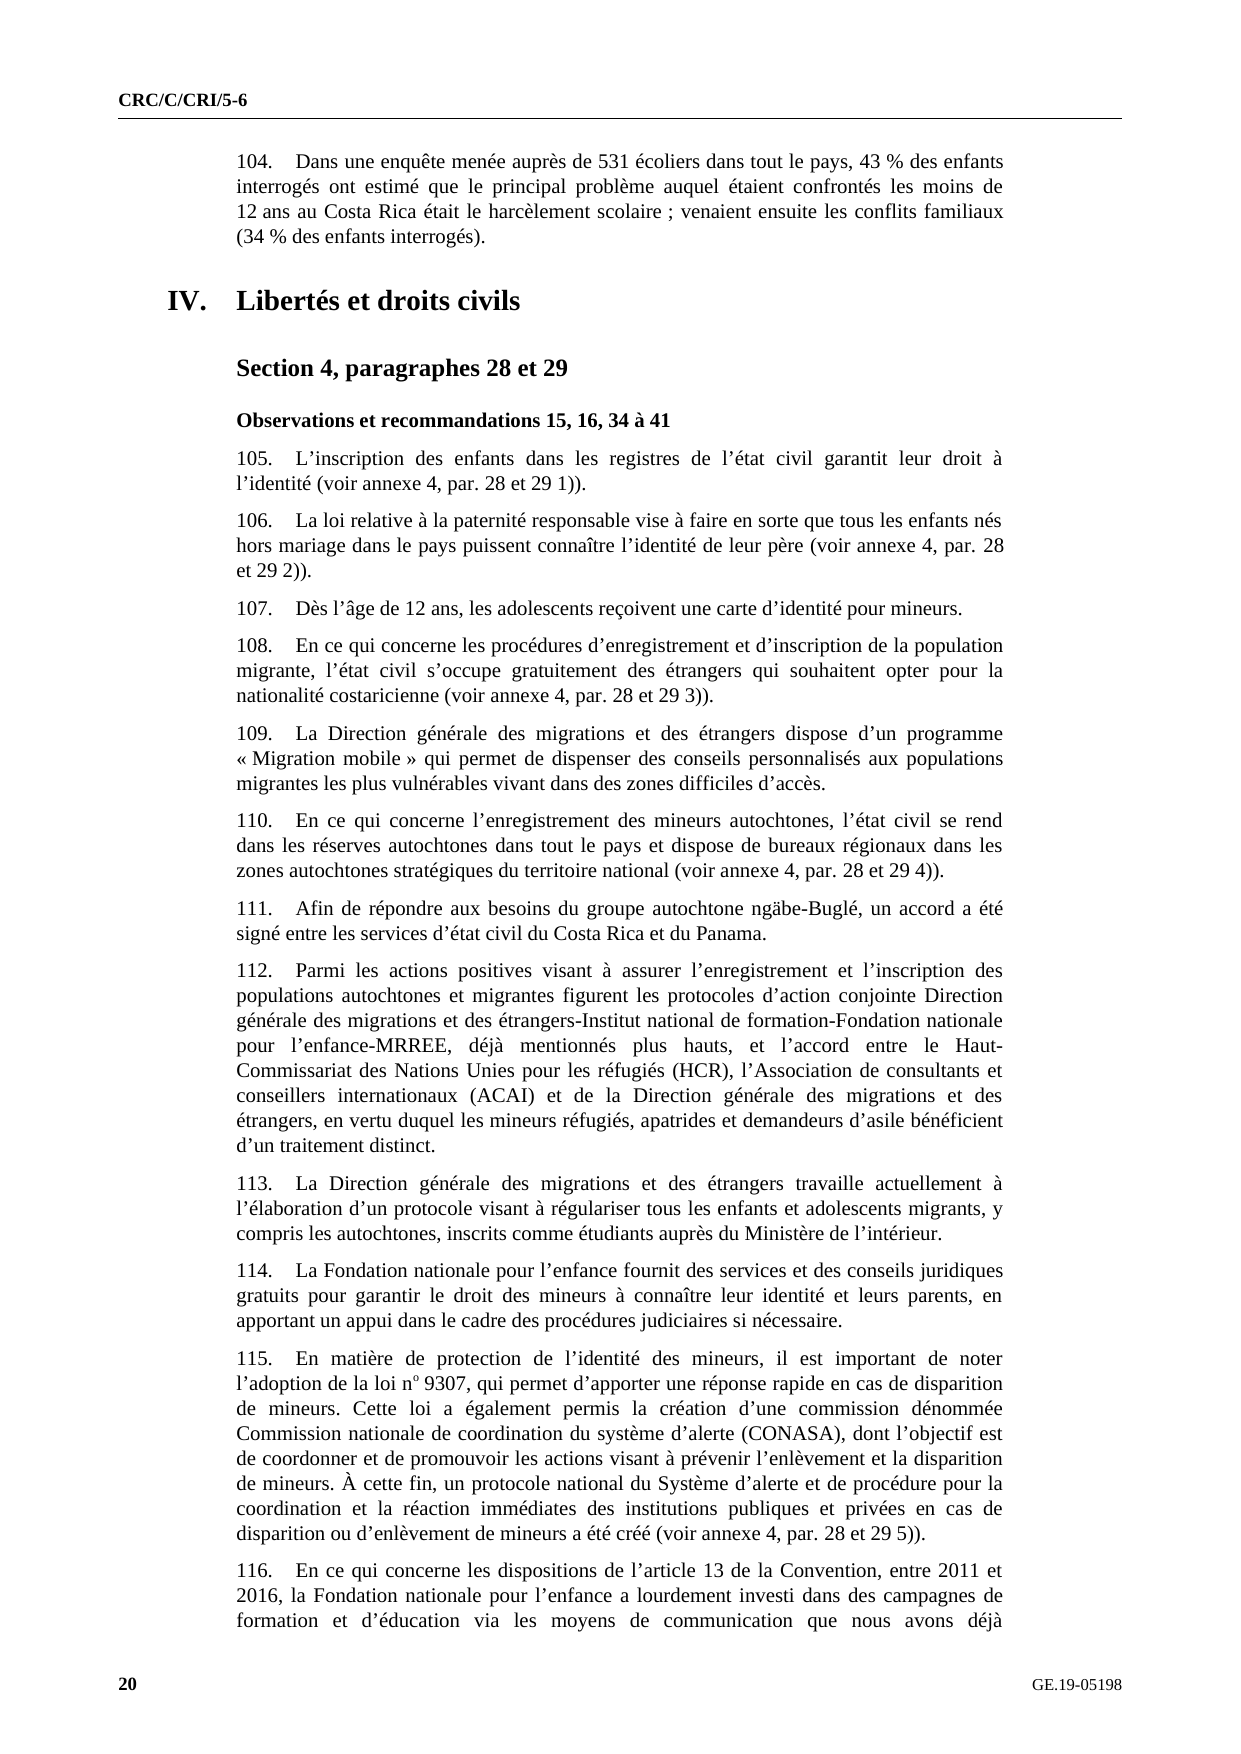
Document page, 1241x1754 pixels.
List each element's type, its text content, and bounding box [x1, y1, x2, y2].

text 112. Parmi les actions positives visant à assurer l’enregistrement et l’inscription des populations autochtones et migrantes figurent les protocoles d’action conjointe Direction générale des migrations et des étrangers-Institut national de formation-Fondation nationale pour l’enfance-MRREE, déjà mentionnés plus hauts, et l’accord entre le Haut-Commissariat des Nations Unies pour les réfugiés (HCR), l’Association de consultants et conseillers internationaux (ACAI) et de la Direction générale des migrations et des étrangers, en vertu duquel les mineurs réfugiés, apatrides et demandeurs d’asile bénéficient d’un traitement distinct. [236, 957, 1004, 1157]
text 113. La Direction générale des migrations et des étrangers travaille actuellement à l’élaboration d’un protocole visant à régulariser tous les enfants et adolescents migrants, y compris les autochtones, inscrits comme étudiants auprès du Ministère de l’intérieur. [236, 1169, 1004, 1244]
text 105. L’inscription des enfants dans les registres de l’état civil garantit leur droit à l’identité (voir annexe 4, par. 28 et 29 1)). [236, 444, 1004, 494]
text Section 4, paragraphes 28 et 29 [118, 354, 1004, 382]
text 115. En matière de protection de l’identité des mineurs, il est important de noter l’adoption de la loi no 9307, qui permet d’apporter une réponse rapide en cas de disparition de mineurs. Cette loi a également permis la création d’une commission dénommée Commission nationale de coordination du système d’alerte (CONASA), dont l’objectif est de coordonner et de promouvoir les actions visant à prévenir l’enlèvement et la disparition de mineurs. À cette fin, un protocole national du Système d’alerte et de procédure pour la coordination et la réaction immédiates des institutions publiques et privées en cas de disparition ou d’enlèvement de mineurs a été créé (voir annexe 4, par. 28 et 29 5)). [236, 1344, 1004, 1544]
text 111. Afin de répondre aux besoins du groupe autochtone ngäbe-Buglé, un accord a été signé entre les services d’état civil du Costa Rica et du Panama. [236, 894, 1004, 944]
text 107. Dès l’âge de 12 ans, les adolescents reçoivent une carte d’identité pour mineurs. [236, 594, 1004, 619]
text 106. La loi relative à la paternité responsable vise à faire en sorte que tous les enfants nés hors mariage dans le pays puissent connaître l’identité de leur père (voir annexe 4, par. 28 et 29 2)). [236, 507, 1004, 582]
text 114. La Fondation nationale pour l’enfance fournit des services et des conseils juridiques gratuits pour garantir le droit des mineurs à connaître leur identité et leurs parents, en apportant un appui dans le cadre des procédures judiciaires si nécessaire. [236, 1257, 1004, 1332]
text 104. Dans une enquête menée auprès de 531 écoliers dans tout le pays, 43 % des enfants interrogés ont estimé que le principal problème auquel étaient confrontés les moins de 12 ans au Costa Rica était le harcèlement scolaire ; venaient ensuite les conflits familiaux (34 % des enfants interrogés). [236, 148, 1004, 248]
text 108. En ce qui concerne les procédures d’enregistrement et d’inscription de la population migrante, l’état civil s’occupe gratuitement des étrangers qui souhaitent opter pour la nationalité costaricienne (voir annexe 4, par. 28 et 29 3)). [236, 632, 1004, 707]
text 110. En ce qui concerne l’enregistrement des mineurs autochtones, l’état civil se rend dans les réserves autochtones dans tout le pays et dispose de bureaux régionaux dans les zones autochtones stratégiques du territoire national (voir annexe 4, par. 28 et 29 4)). [236, 807, 1004, 882]
text IV. Libertés et droits civils [118, 285, 1004, 316]
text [236, 1557, 1004, 1632]
text Observations et recommandations 15, 16, 34 à 41 [118, 407, 1004, 432]
text 109. La Direction générale des migrations et des étrangers dispose d’un programme « Migration mobile » qui permet de dispenser des conseils personnalisés aux populations migrantes les plus vulnérables vivant dans des zones difficiles d’accès. [236, 719, 1004, 794]
